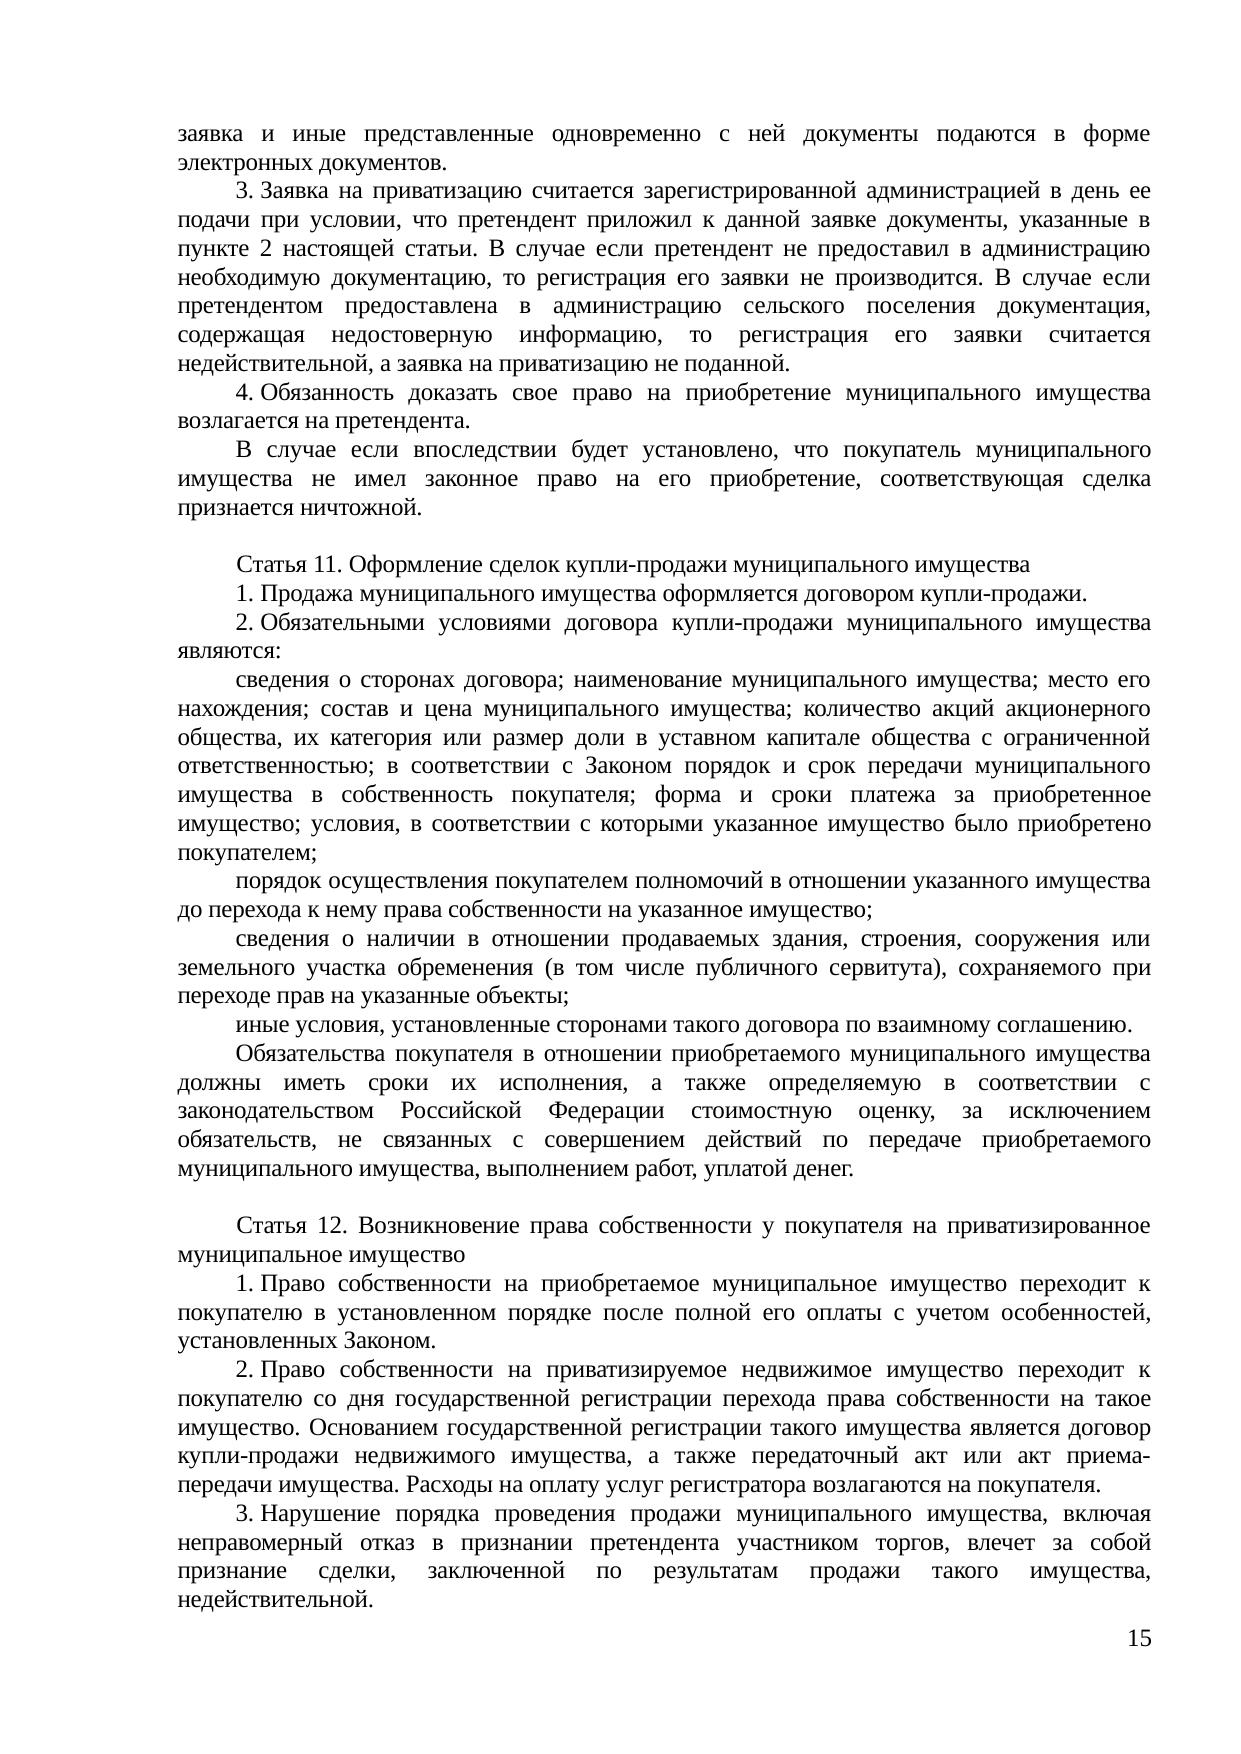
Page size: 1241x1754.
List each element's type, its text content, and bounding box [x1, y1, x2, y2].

text 1. Право собственности на приобретаемое муниципальное имущество переходит к покупателю в установленном порядке после полной его оплаты с учетом особенностей, установленных Законом. [177, 1268, 1152, 1354]
text Статья 12. Возникновение права собственности у покупателя на приватизированное муниципальное имущество [177, 1211, 1152, 1268]
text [177, 118, 1152, 176]
text 3. Нарушение порядка проведения продажи муниципального имущества, включая неправомерный отказ в признании претендента участником торгов, влечет за собой признание сделки, заключенной по результатам продажи такого имущества, недействительной. [177, 1498, 1152, 1613]
text порядок осуществления покупателем полномочий в отношении указанного имущества до перехода к нему права собственности на указанное имущество; [177, 866, 1152, 923]
text Обязательства покупателя в отношении приобретаемого муниципального имущества должны иметь сроки их исполнения, а также определяемую в соответствии с законодательством Российской Федерации стоимостную оценку, за исключением обязательств, не связанных с совершением действий по передаче приобретаемого муниципального имущества, выполнением работ, уплатой денег. [177, 1038, 1152, 1182]
text Статья 11. Оформление сделок купли-продажи муниципального имущества [177, 549, 1152, 578]
text В случае если впоследствии будет установлено, что покупатель муниципального имущества не имел законное право на его приобретение, соответствующая сделка признается ничтожной. [177, 434, 1152, 521]
text сведения о сторонах договора; наименование муниципального имущества; место его нахождения; состав и цена муниципального имущества; количество акций акционерного общества, их категория или размер доли в уставном капитале общества с ограниченной ответственностью; в соответствии с Законом порядок и срок передачи муниципального имущества в собственность покупателя; форма и сроки платежа за приобретенное имущество; условия, в соответствии с которыми указанное имущество было приобретено покупателем; [177, 664, 1152, 866]
text 2. Обязательными условиями договора купли-продажи муниципального имущества являются: [177, 607, 1152, 664]
text иные условия, установленные сторонами такого договора по взаимному соглашению. [177, 1009, 1152, 1038]
text 1. Продажа муниципального имущества оформляется договором купли-продажи. [177, 578, 1152, 607]
text 3. Заявка на приватизацию считается зарегистрированной администрацией в день ее подачи при условии, что претендент приложил к данной заявке документы, указанные в пункте 2 настоящей статьи. В случае если претендент не предоставил в администрацию необходимую документацию, то регистрация его заявки не производится. В случае если претендентом предоставлена в администрацию сельского поселения документация, содержащая недостоверную информацию, то регистрация его заявки считается недействительной, а заявка на приватизацию не поданной. [177, 176, 1152, 377]
text сведения о наличии в отношении продаваемых здания, строения, сооружения или земельного участка обременения (в том числе публичного сервитута), сохраняемого при переходе прав на указанные объекты; [177, 923, 1152, 1009]
text 4. Обязанность доказать свое право на приобретение муниципального имущества возлагается на претендента. [177, 377, 1152, 434]
text 2. Право собственности на приватизируемое недвижимое имущество переходит к покупателю со дня государственной регистрации перехода права собственности на такое имущество. Основанием государственной регистрации такого имущества является договор купли-продажи недвижимого имущества, а также передаточный акт или акт приема-передачи имущества. Расходы на оплату услуг регистратора возлагаются на покупателя. [177, 1354, 1152, 1498]
